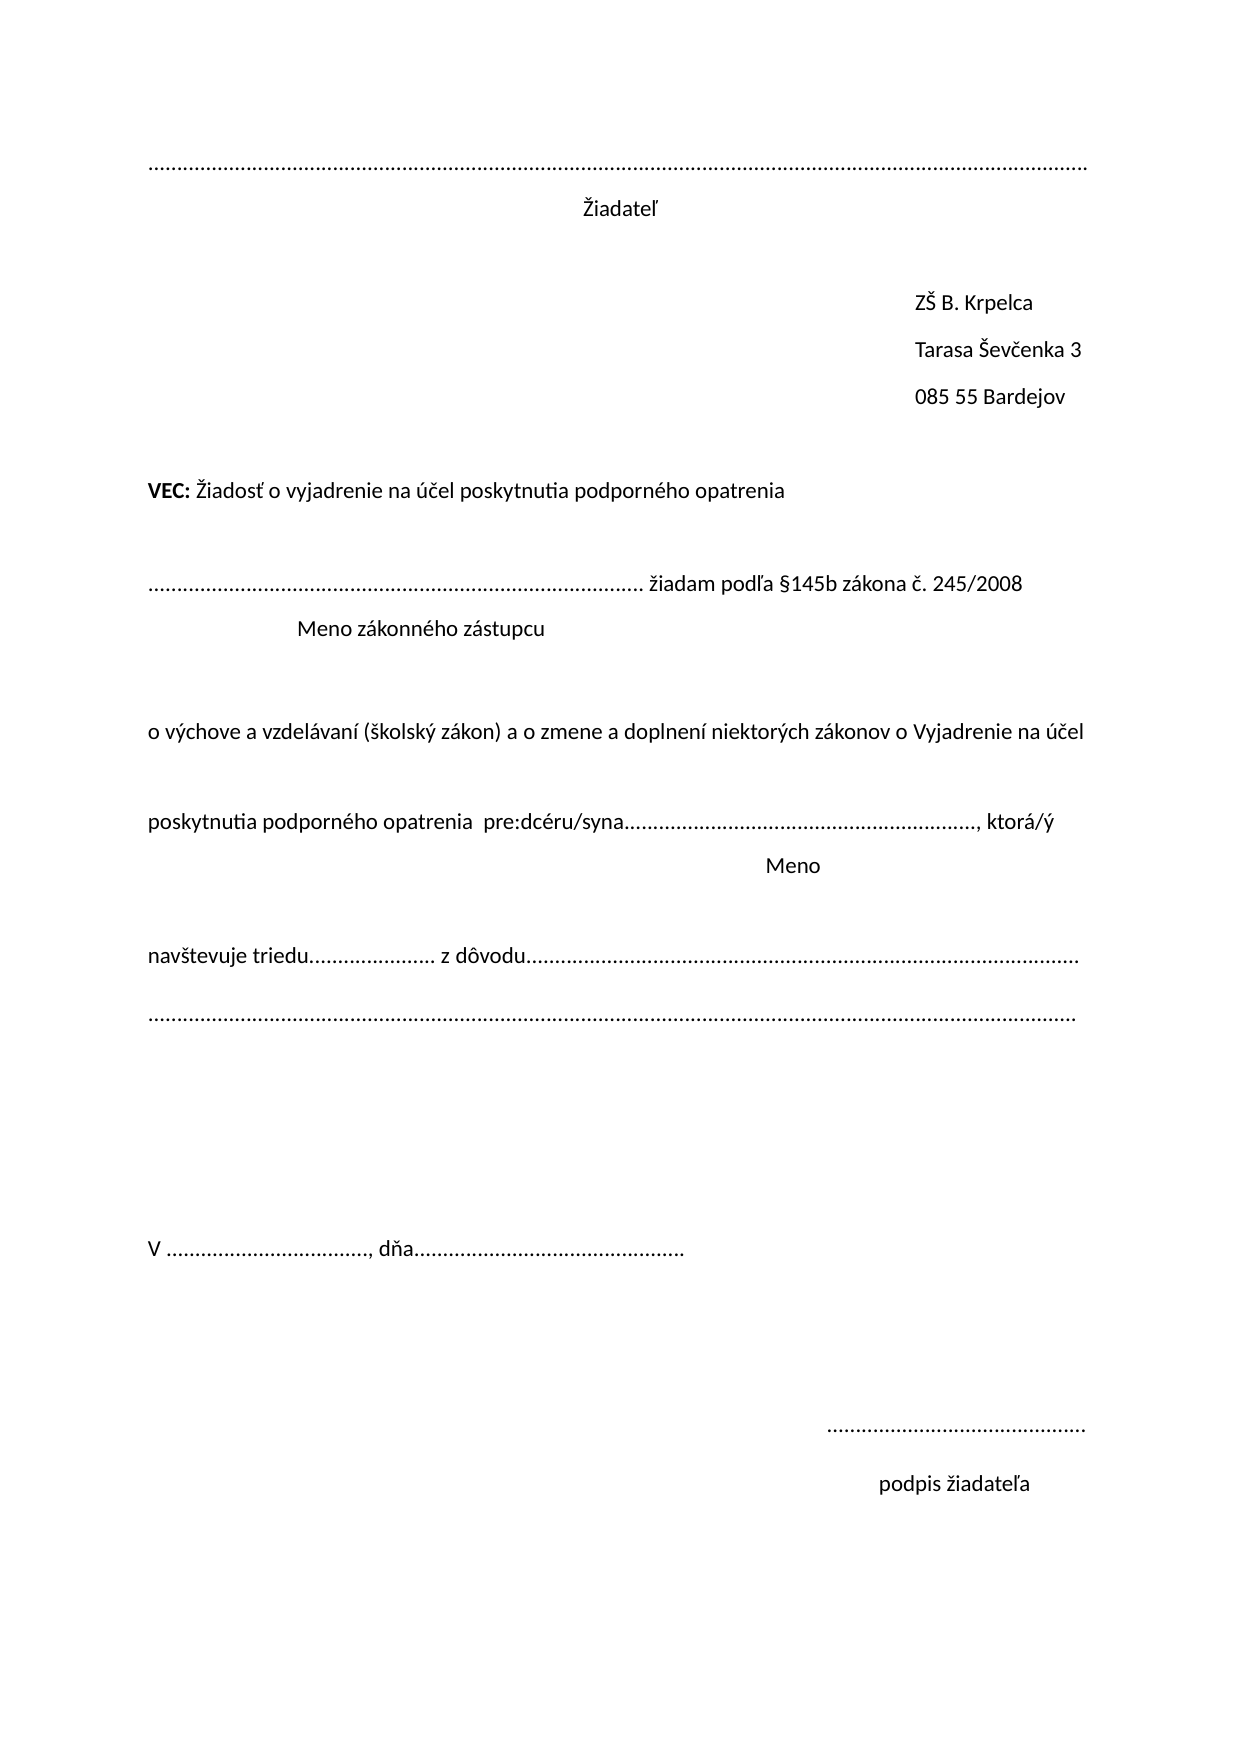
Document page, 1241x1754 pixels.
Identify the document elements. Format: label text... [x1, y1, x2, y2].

text VEC: Žiadosť o vyjadrenie na účel poskytnutia podporného opatrenia [148, 476, 1093, 504]
text ZŠ B. Krpelca [148, 288, 1093, 316]
text 085 55 Bardejov [148, 382, 1093, 410]
text Meno [148, 852, 1093, 879]
text podpis žiadateľa [148, 1469, 1093, 1497]
text Meno zákonného zástupcu [148, 614, 1093, 642]
text ...................................................................................... žiadam podľa §145b zákona č. 245/2008 [148, 569, 1093, 597]
text Žiadateľ [148, 194, 1093, 222]
text Tarasa Ševčenka 3 [148, 335, 1093, 363]
text ................................................................................................................................................................. [148, 999, 1093, 1028]
text V ..................................., dňa............................................... [148, 1234, 1093, 1262]
text ............................................. [148, 1410, 1093, 1438]
text o výchove a vzdelávaní (školský zákon) a o zmene a doplnení niektorých zákonov o Vyjadrenie na účel [148, 717, 1093, 746]
text poskytnutia podporného opatrenia pre:dcéru/syna............................................................., ktorá/ý [148, 807, 1093, 835]
text ................................................................................................................................................................... [148, 148, 1093, 176]
text navštevuje triedu...................... z dôvodu................................................................................................ [148, 941, 1093, 969]
